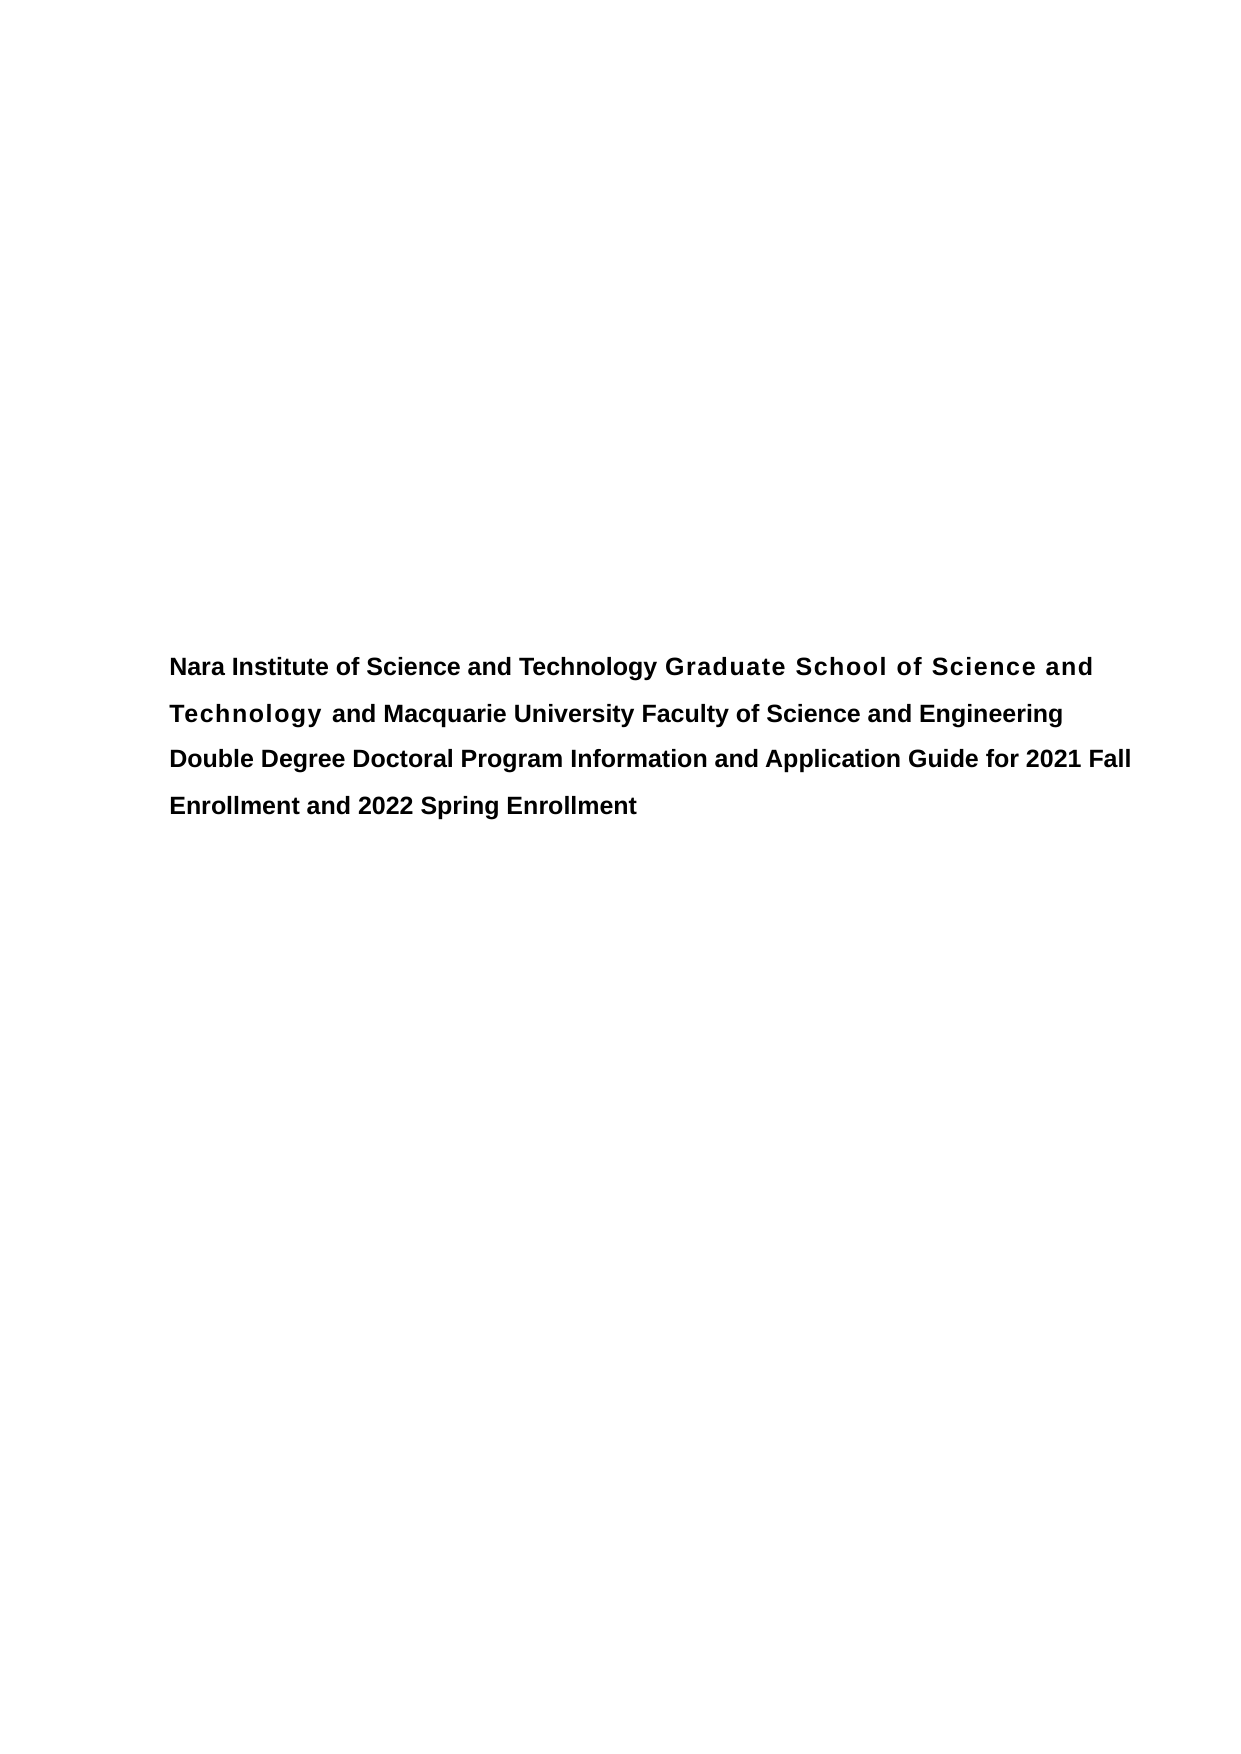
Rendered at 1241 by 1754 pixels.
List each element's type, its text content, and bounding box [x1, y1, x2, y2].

text Nara Institute of Science and Technology Graduate School of Science and Technology and Macquarie University Faculty of Science and Engineering [169, 651, 1157, 729]
text Double Degree Doctoral Program Information and Application Guide for 2021 Fall Enrollment and 2022 Spring Enrollment [169, 743, 1157, 821]
